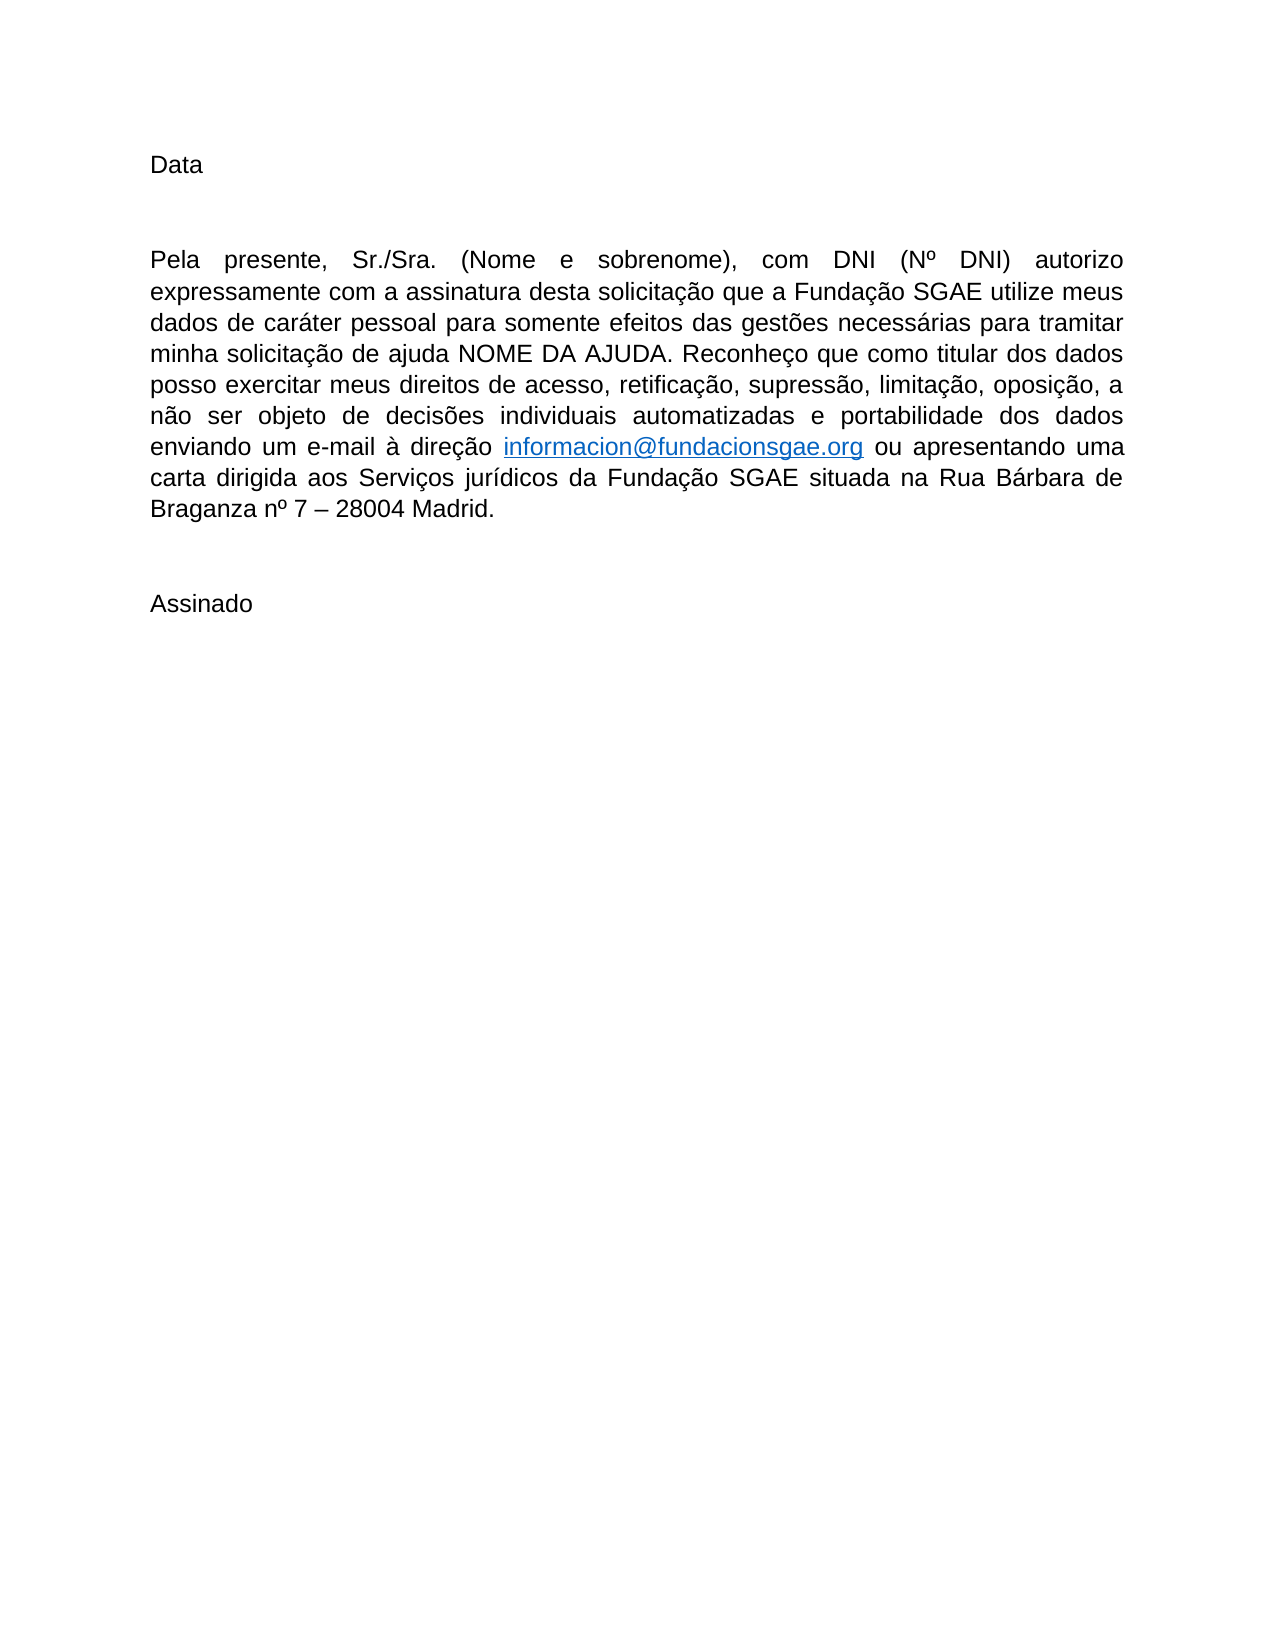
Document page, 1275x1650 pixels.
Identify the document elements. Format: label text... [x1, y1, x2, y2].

text Assinado [150, 589, 1125, 618]
text Pela presente, Sr./Sra. (Nome e sobrenome), com DNI (Nº DNI) autorizo expressamente com a assinatura desta solicitação que a Fundação SGAE utilize meus dados de caráter pessoal para somente efeitos das gestões necessárias para tramitar minha solicitação de ajuda NOME DA AJUDA. Reconheço que como titular dos dados posso exercitar meus direitos de acesso, retificação, supressão, limitação, oposição, a não ser objeto de decisões individuais automatizadas e portabilidade dos dados enviando um e-mail à direção informacion@fundacionsgae.org ou apresentando uma carta dirigida aos Serviços jurídicos da Fundação SGAE situada na Rua Bárbara de Braganza nº 7 – 28004 Madrid. [150, 245, 1125, 522]
text Data [150, 150, 1125, 179]
